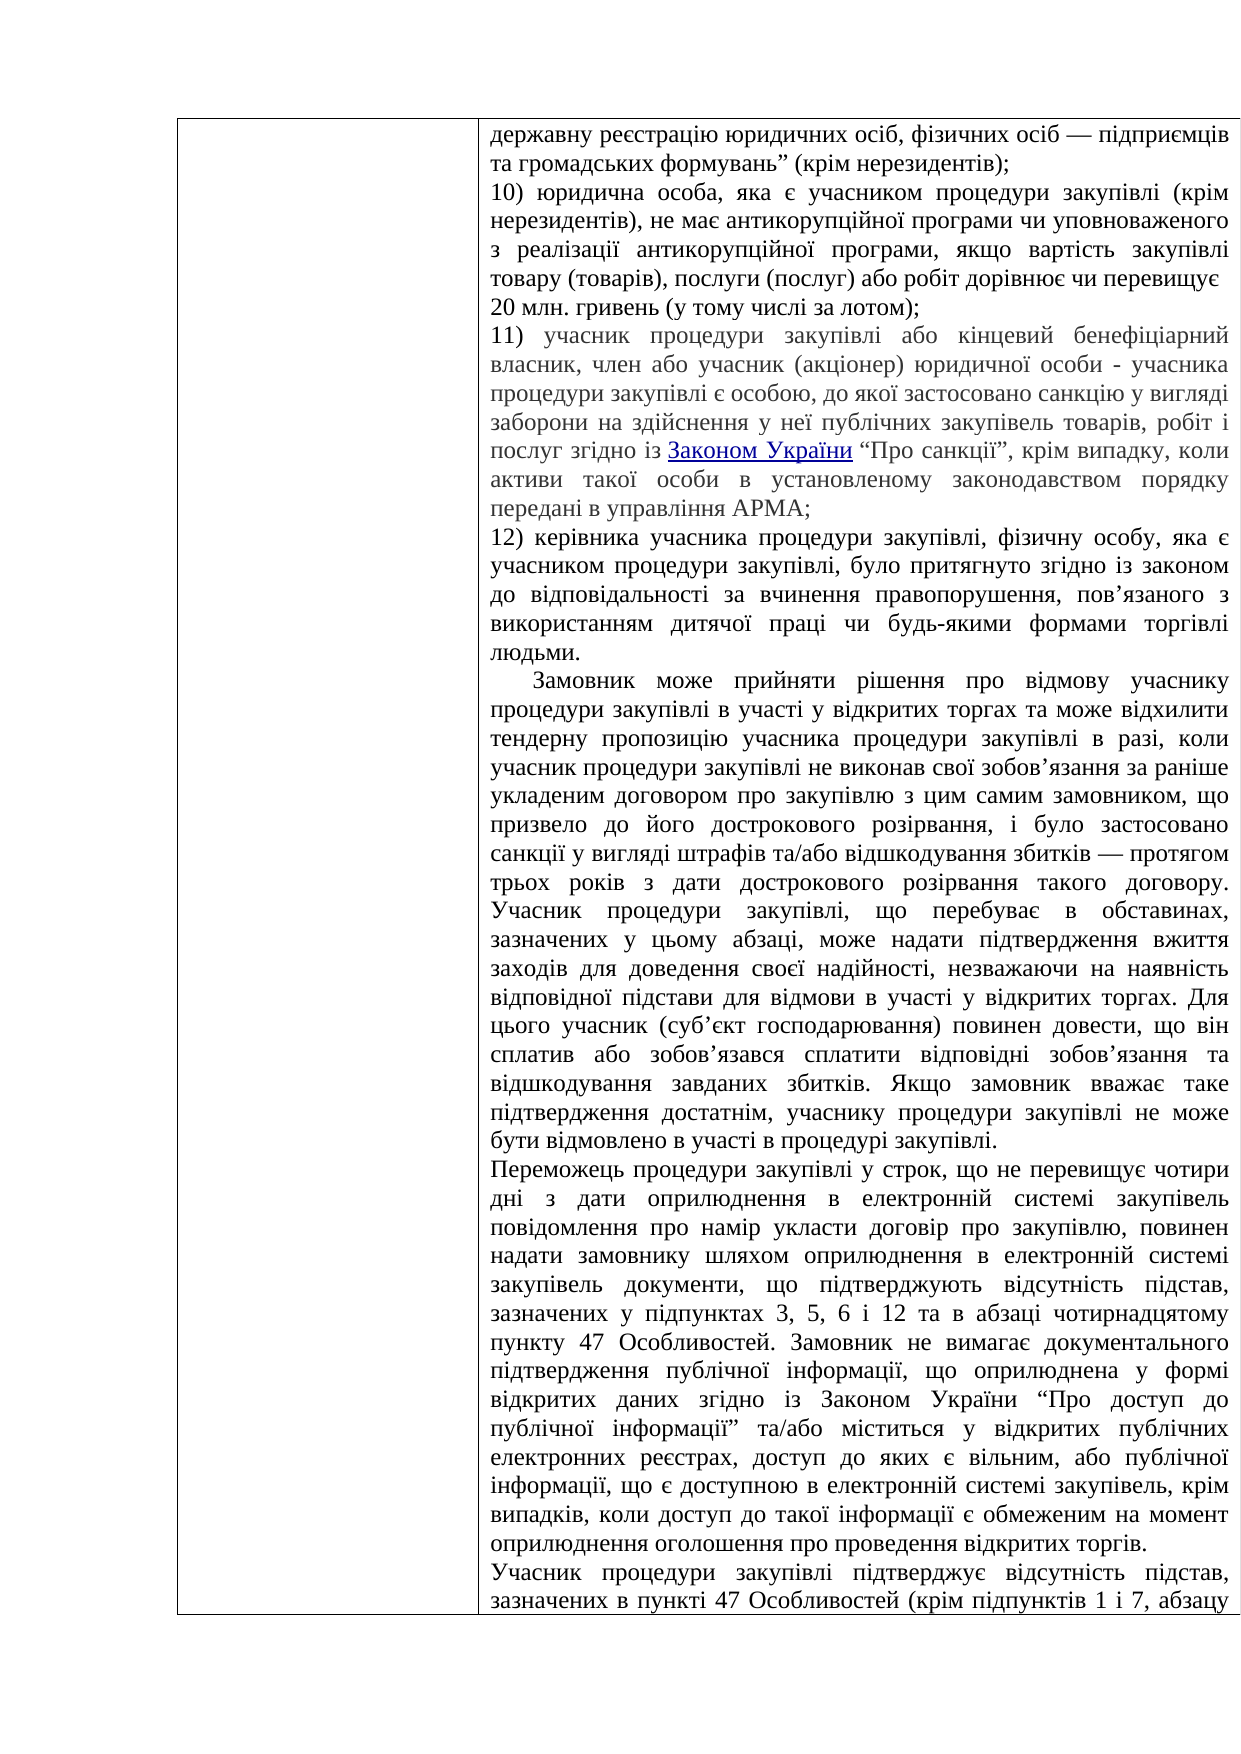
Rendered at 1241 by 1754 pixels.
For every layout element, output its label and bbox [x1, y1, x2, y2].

table_cell [479, 119, 1240, 1614]
table_cell [178, 119, 478, 1614]
